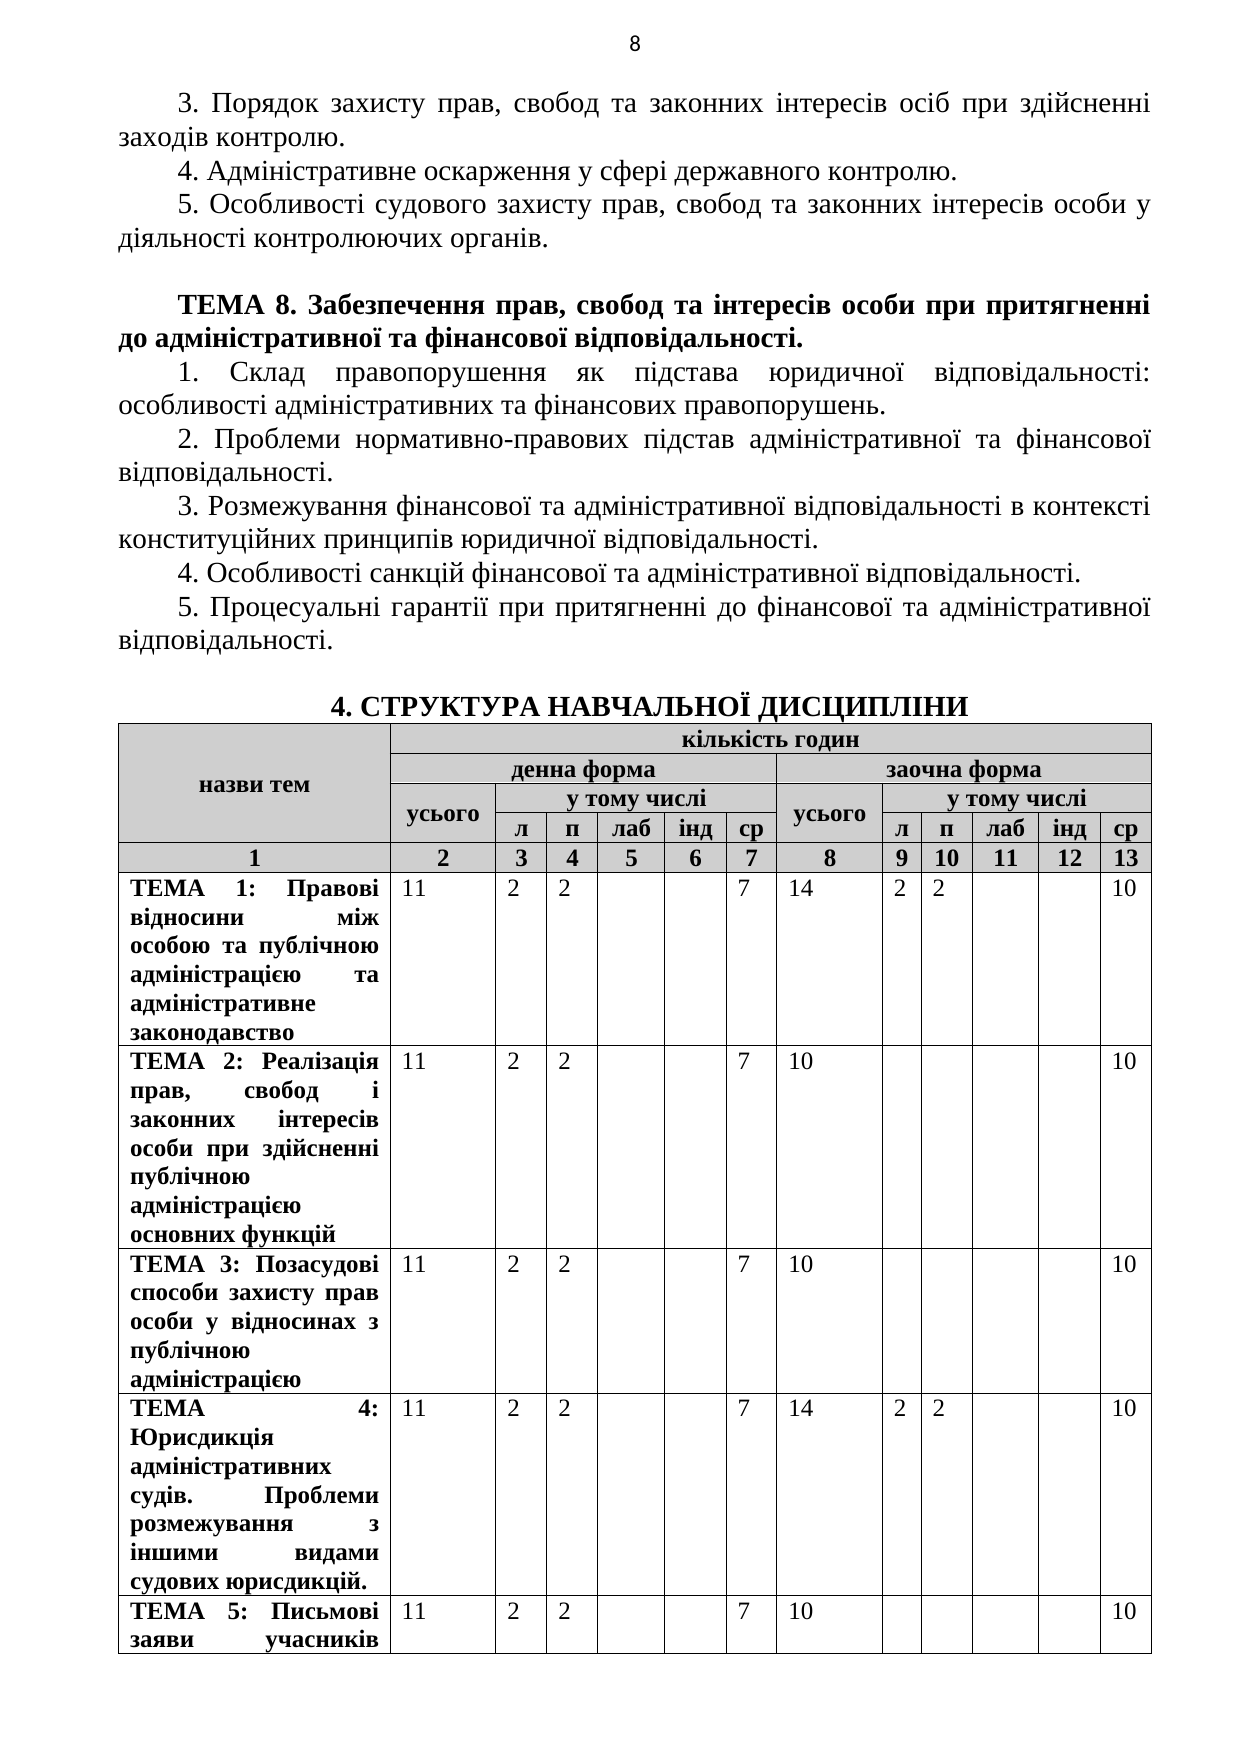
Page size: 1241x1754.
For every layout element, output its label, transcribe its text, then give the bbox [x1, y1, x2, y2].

table_cell денна форма [391, 754, 776, 782]
table_cell 8 [777, 843, 882, 872]
table_cell 7 [727, 1394, 776, 1595]
table_cell 10 [1101, 873, 1151, 1045]
table_cell 2 [922, 873, 972, 1045]
table_cell [883, 1046, 921, 1248]
table_cell 11 [391, 873, 495, 1045]
table_cell [973, 1046, 1038, 1248]
table_cell 7 [727, 873, 776, 1045]
table_cell 2 [883, 1394, 921, 1595]
table_cell [665, 1596, 726, 1653]
table_cell 2 [496, 1596, 546, 1653]
text 1. Склад правопорушення як підстава юридичної відповідальності: особливості адміністративних та фінансових правопорушень. [118, 354, 1152, 421]
table_cell 7 [727, 1596, 776, 1653]
table_cell 7 [727, 843, 776, 872]
table_cell [1039, 1596, 1100, 1653]
table_cell ТЕМА 4: Юрисдикція адміністративних судів. Проблеми розмежування з іншими видами судових юрисдикцій. [119, 1394, 390, 1595]
table_cell 1 [119, 843, 390, 872]
table_cell [598, 1249, 664, 1392]
table_cell [883, 1596, 921, 1653]
table_cell 2 [496, 1249, 546, 1392]
table_cell 11 [391, 1249, 495, 1392]
table_cell ТЕМА 2: Реалізація прав, свобод і законних інтересів особи при здійсненні публічною адміністрацією основних функцій [119, 1046, 390, 1248]
table_cell усього [391, 784, 495, 842]
table_cell 10 [1101, 1394, 1151, 1595]
table_cell л [883, 813, 921, 842]
table_cell інд [665, 813, 726, 842]
table_cell 2 [922, 1394, 972, 1595]
table_cell [973, 1249, 1038, 1392]
table_cell 13 [1101, 843, 1151, 872]
table_cell 10 [1101, 1046, 1151, 1248]
table_cell у тому числі [883, 784, 1151, 812]
table_cell [665, 1046, 726, 1248]
table_cell [973, 1394, 1038, 1595]
text ТЕМА 8. Забезпечення прав, свобод та інтересів особи при притягненні до адміністративної та фінансової відповідальності. [118, 287, 1152, 354]
table_cell ср [727, 813, 776, 842]
table_cell 2 [496, 873, 546, 1045]
table_cell 2 [547, 1596, 597, 1653]
table_cell 14 [777, 1394, 882, 1595]
table_cell [1039, 1249, 1100, 1392]
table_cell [119, 1596, 390, 1653]
table_cell 12 [1039, 843, 1100, 872]
table_cell 11 [391, 1394, 495, 1595]
table_cell 7 [727, 1249, 776, 1392]
table_cell 6 [665, 843, 726, 872]
table_cell 2 [547, 1046, 597, 1248]
table_cell 2 [496, 1046, 546, 1248]
table_cell 10 [777, 1046, 882, 1248]
table_cell у тому числі [496, 784, 776, 812]
text 5. Особливості судового захисту прав, свобод та законних інтересів особи у діяльності контролюючих органів. [118, 186, 1152, 253]
table_cell 10 [922, 843, 972, 872]
text 2. Проблеми нормативно-правових підстав адміністративної та фінансової відповідальності. [118, 421, 1152, 488]
table_cell лаб [598, 813, 664, 842]
table_cell усього [777, 784, 882, 842]
text 4. СТРУКТУРА НАВЧАЛЬНОЇ ДИСЦИПЛІНИ [118, 689, 1152, 723]
table_cell 3 [496, 843, 546, 872]
table_cell л [496, 813, 546, 842]
table_cell заочна форма [777, 754, 1151, 782]
table_cell ТЕМА 3: Позасудові способи захисту прав особи у відносинах з публічною адміністрацією [119, 1249, 390, 1392]
table_cell 10 [1101, 1249, 1151, 1392]
table_cell 7 [727, 1046, 776, 1248]
table_cell 4 [547, 843, 597, 872]
table_cell [665, 873, 726, 1045]
table_cell [598, 1046, 664, 1248]
table_cell 2 [547, 1394, 597, 1595]
table_cell [922, 1249, 972, 1392]
table_header кількість годин [391, 724, 1151, 753]
table_cell інд [1039, 813, 1100, 842]
table_cell [598, 1596, 664, 1653]
table_cell 11 [973, 843, 1038, 872]
table_cell 2 [391, 843, 495, 872]
table_cell [598, 1394, 664, 1595]
table_cell [1039, 873, 1100, 1045]
text 3. Порядок захисту прав, свобод та законних інтересів осіб при здійсненні заходів контролю. [118, 86, 1152, 153]
table_cell [1039, 1394, 1100, 1595]
text 3. Розмежування фінансової та адміністративної відповідальності в контексті конституційних принципів юридичної відповідальності. [118, 488, 1152, 555]
table_cell 11 [391, 1596, 495, 1653]
table_cell [973, 1596, 1038, 1653]
table_cell 5 [598, 843, 664, 872]
table_cell 2 [547, 873, 597, 1045]
table_cell [665, 1249, 726, 1392]
text 4. Адміністративне оскарження у сфері державного контролю. [118, 153, 1152, 186]
table_cell [598, 873, 664, 1045]
table_cell 9 [883, 843, 921, 872]
table_cell [922, 1596, 972, 1653]
table_cell 2 [547, 1249, 597, 1392]
table_cell ср [1101, 813, 1151, 842]
table_header назви тем [119, 724, 390, 842]
table_cell 11 [391, 1046, 495, 1248]
table_cell [973, 873, 1038, 1045]
table_cell ТЕМА 1: Правові відносини між особою та публічною адміністрацією та адміністративне законодавство [119, 873, 390, 1045]
table_cell 10 [1101, 1596, 1151, 1653]
table_cell [1039, 1046, 1100, 1248]
table_cell п [922, 813, 972, 842]
table_cell 2 [883, 873, 921, 1045]
table_cell 2 [496, 1394, 546, 1595]
table_cell п [547, 813, 597, 842]
table_cell 14 [777, 873, 882, 1045]
table_cell [665, 1394, 726, 1595]
table_cell лаб [973, 813, 1038, 842]
text 5. Процесуальні гарантії при притягненні до фінансової та адміністративної відповідальності. [118, 589, 1152, 656]
text 4. Особливості санкцій фінансової та адміністративної відповідальності. [118, 555, 1152, 589]
table_cell 10 [777, 1596, 882, 1653]
table_cell 10 [777, 1249, 882, 1392]
table_cell [922, 1046, 972, 1248]
table_cell [883, 1249, 921, 1392]
